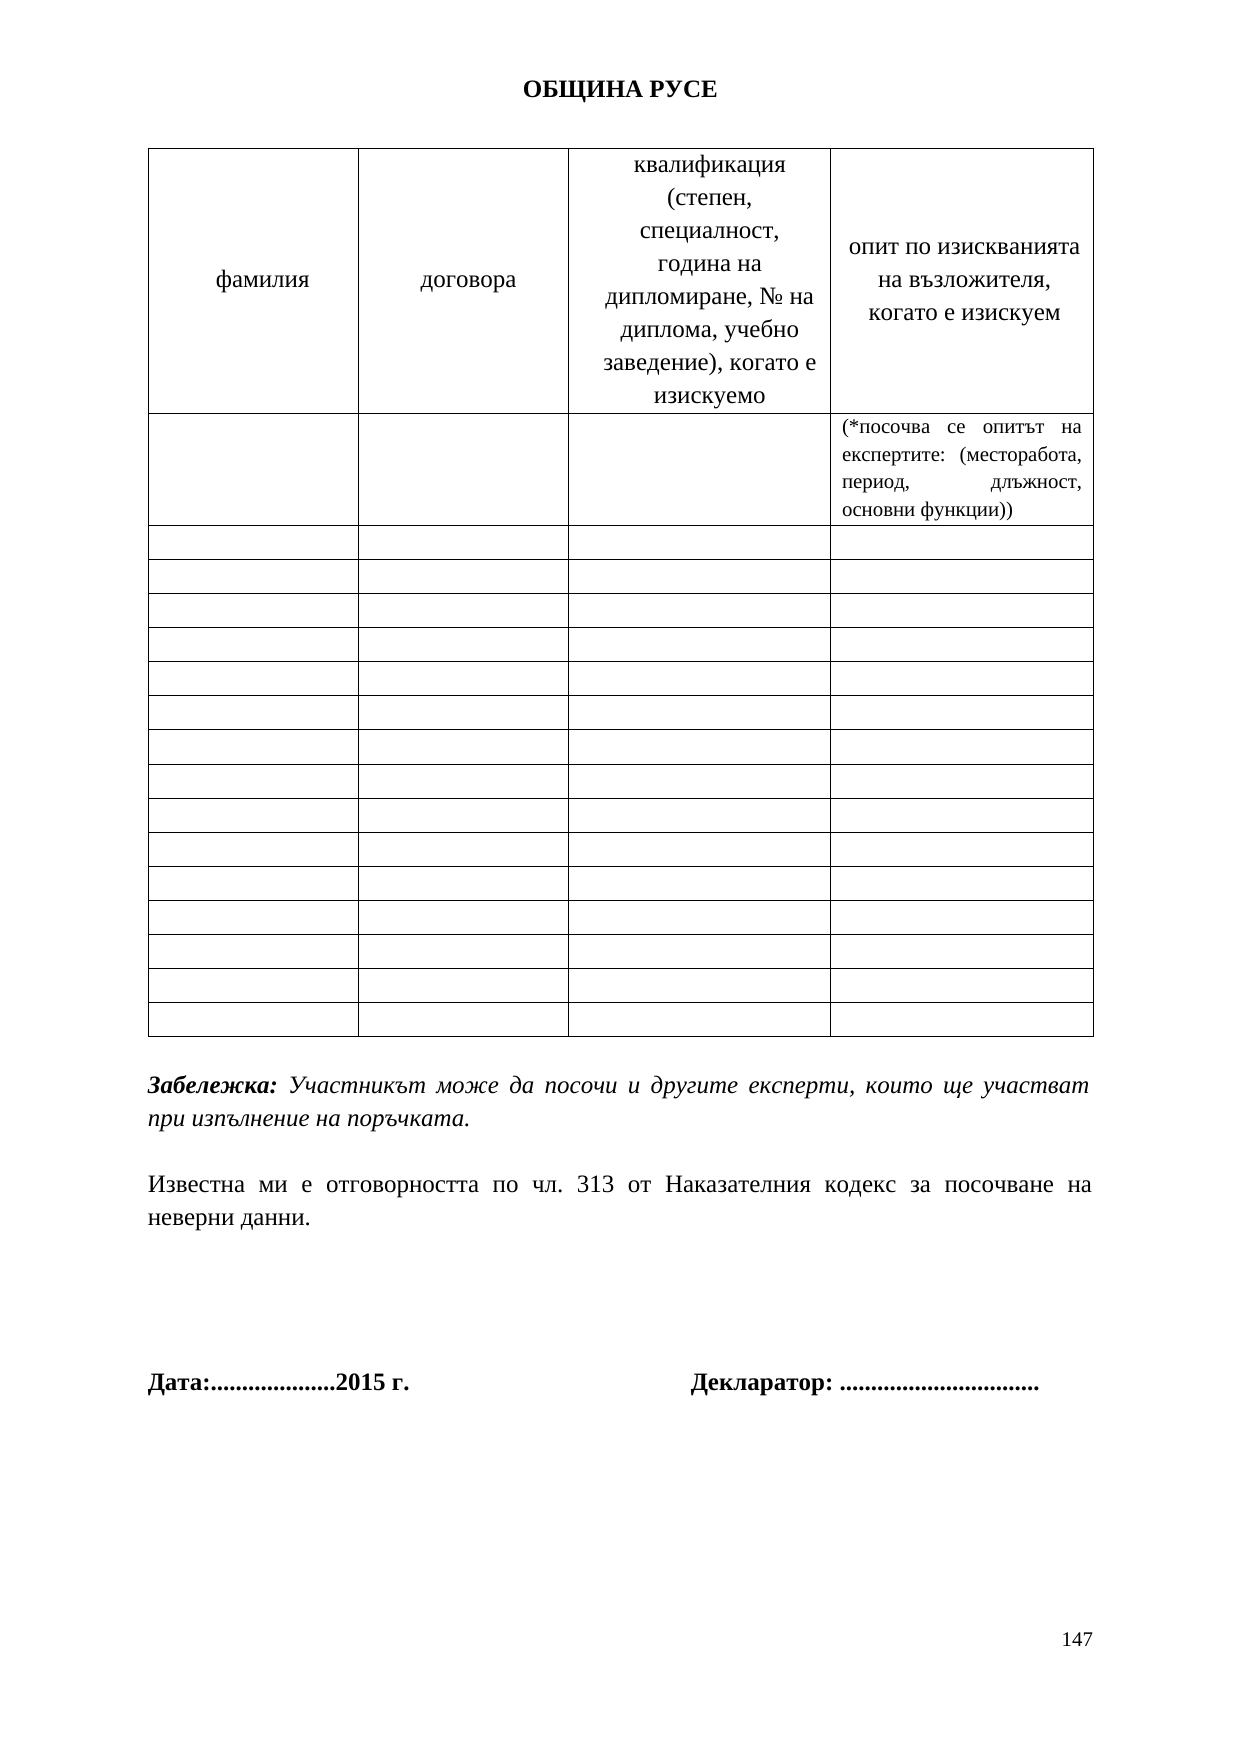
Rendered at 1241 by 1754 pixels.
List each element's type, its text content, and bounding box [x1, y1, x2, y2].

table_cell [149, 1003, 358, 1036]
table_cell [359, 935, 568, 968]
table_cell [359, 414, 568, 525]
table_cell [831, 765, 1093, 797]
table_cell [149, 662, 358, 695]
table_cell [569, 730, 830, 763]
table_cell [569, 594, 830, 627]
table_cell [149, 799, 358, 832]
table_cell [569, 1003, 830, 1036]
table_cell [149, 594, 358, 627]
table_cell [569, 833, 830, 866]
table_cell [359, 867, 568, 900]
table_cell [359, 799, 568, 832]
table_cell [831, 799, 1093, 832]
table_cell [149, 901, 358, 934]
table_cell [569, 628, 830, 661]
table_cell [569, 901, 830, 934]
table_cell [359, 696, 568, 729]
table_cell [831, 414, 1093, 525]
text Забележка: Участникът може да посочи и другите експерти, които ще участват при изпълнение на поръчката. [148, 1070, 1093, 1132]
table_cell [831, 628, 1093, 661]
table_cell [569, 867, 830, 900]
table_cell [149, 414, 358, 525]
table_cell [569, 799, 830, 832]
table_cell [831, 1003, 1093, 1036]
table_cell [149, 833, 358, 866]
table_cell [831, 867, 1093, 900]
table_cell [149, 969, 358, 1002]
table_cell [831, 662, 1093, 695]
text Известна ми е отговорността по чл. 313 от Наказателния кодекс за посочване на неверни данни. [148, 1169, 1093, 1231]
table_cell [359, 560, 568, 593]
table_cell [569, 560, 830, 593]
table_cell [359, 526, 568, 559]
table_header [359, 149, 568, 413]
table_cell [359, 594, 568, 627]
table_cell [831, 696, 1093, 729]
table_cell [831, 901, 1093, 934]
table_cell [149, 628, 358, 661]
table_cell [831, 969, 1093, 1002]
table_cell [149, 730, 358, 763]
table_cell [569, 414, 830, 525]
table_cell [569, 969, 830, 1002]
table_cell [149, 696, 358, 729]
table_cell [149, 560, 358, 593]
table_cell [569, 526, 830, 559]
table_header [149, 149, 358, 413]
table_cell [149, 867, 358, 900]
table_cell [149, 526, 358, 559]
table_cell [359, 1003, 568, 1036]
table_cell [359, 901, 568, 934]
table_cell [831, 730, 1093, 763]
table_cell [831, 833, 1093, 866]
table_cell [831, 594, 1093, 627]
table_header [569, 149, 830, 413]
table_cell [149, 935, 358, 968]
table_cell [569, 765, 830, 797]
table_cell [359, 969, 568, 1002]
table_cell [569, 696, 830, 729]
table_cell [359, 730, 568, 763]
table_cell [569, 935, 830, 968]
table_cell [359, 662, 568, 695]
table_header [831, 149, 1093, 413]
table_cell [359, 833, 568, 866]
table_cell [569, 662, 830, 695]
text Дата:....................2015 г. Декларатор: ................................ [148, 1367, 1093, 1396]
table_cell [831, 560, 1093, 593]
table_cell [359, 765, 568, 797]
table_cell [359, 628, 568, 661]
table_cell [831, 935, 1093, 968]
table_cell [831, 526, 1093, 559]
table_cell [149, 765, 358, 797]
